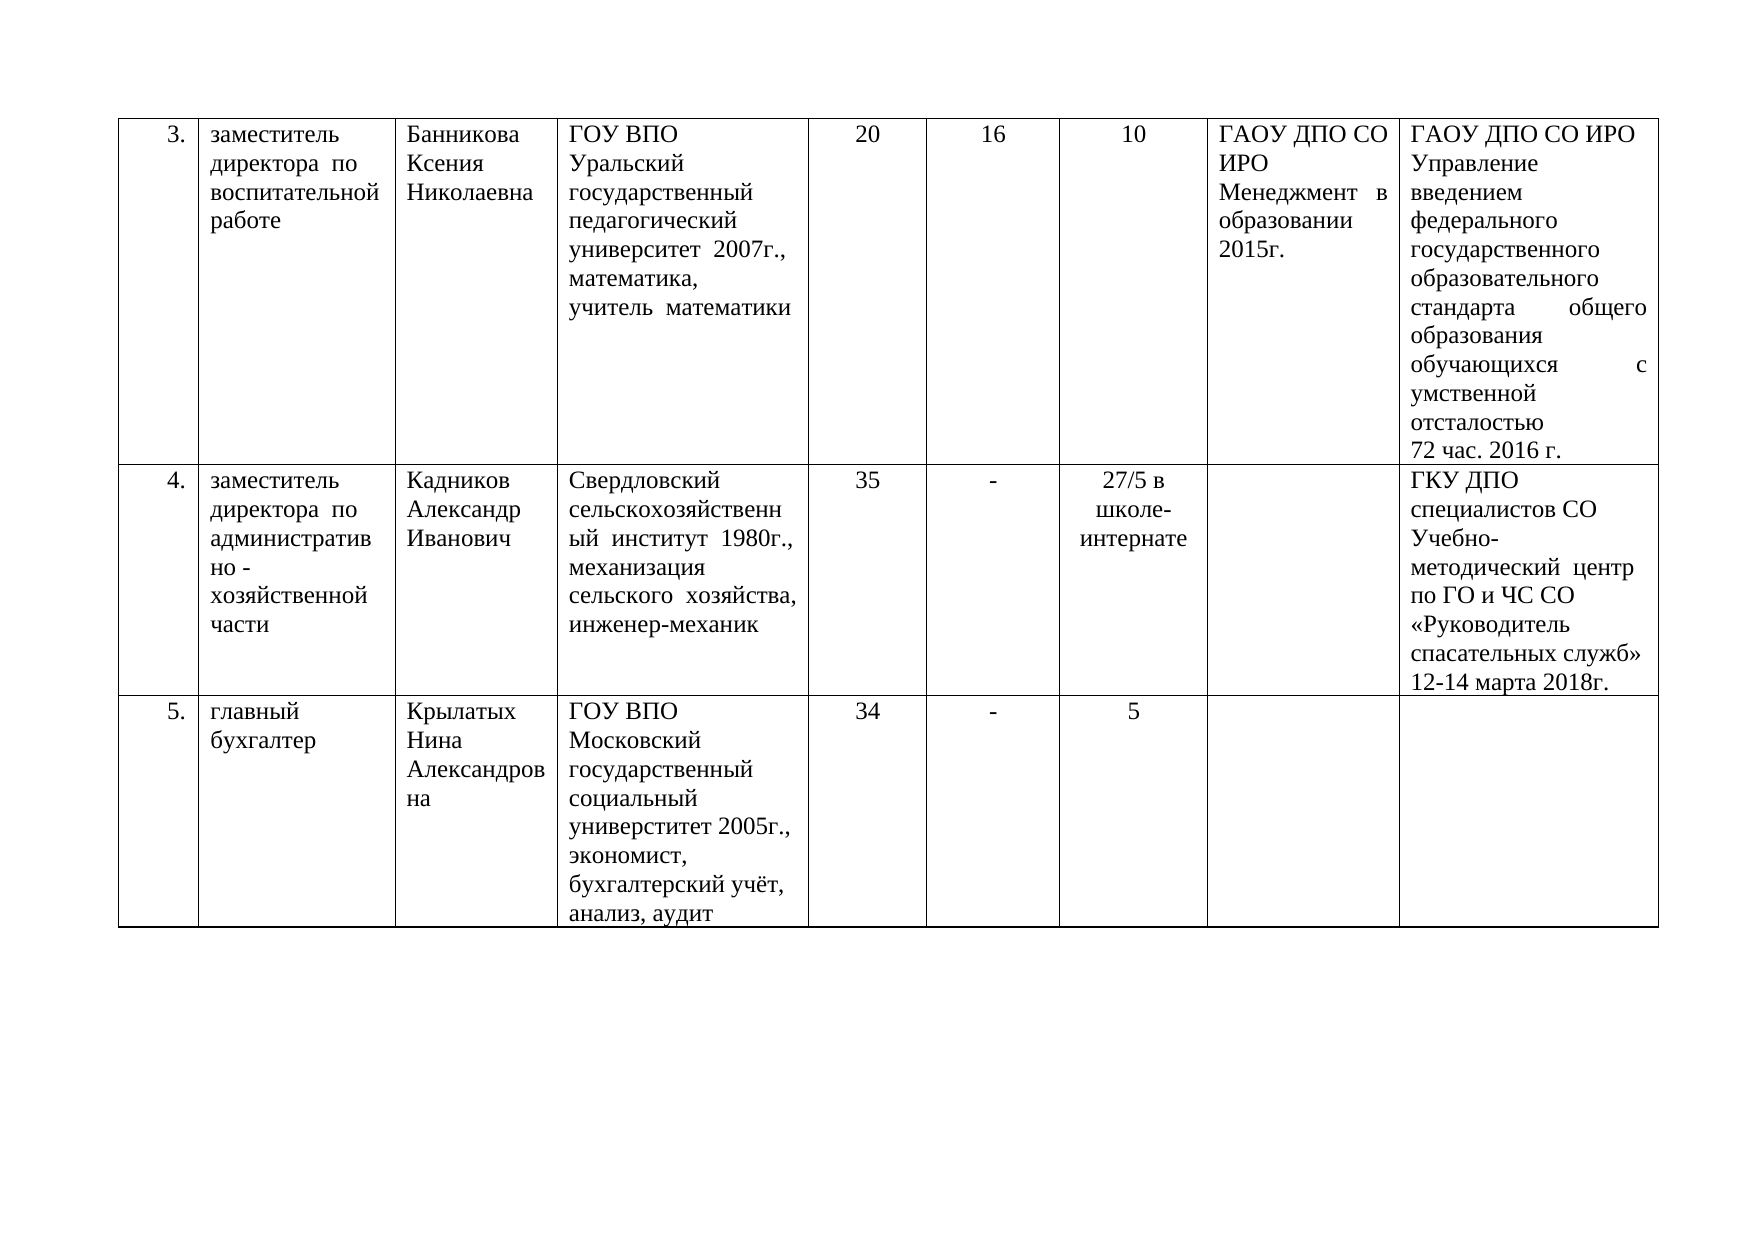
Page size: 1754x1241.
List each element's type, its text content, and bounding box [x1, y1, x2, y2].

table_cell 34 [809, 696, 926, 926]
table_cell 16 [927, 119, 1059, 464]
table_cell Кадников Александр Иванович [396, 465, 557, 695]
table_cell Свердловский сельскохозяйственный институт 1980г., механизация сельского хозяйства, инженер-механик [558, 465, 808, 695]
table_cell заместитель директора по воспитательной работе [199, 119, 395, 464]
table_cell главный бухгалтер [199, 696, 395, 926]
table_cell 5 [1060, 696, 1207, 926]
table_cell Крылатых Нина Александровна [396, 696, 557, 926]
table_cell [1208, 465, 1399, 695]
table_cell ГОУ ВПО Уральский государственный педагогический университет 2007г., математика, учитель математики [558, 119, 808, 464]
table_cell [119, 465, 198, 695]
table_cell 35 [809, 465, 926, 695]
table_cell 10 [1060, 119, 1207, 464]
table_cell [1208, 696, 1399, 926]
table_cell - [927, 465, 1059, 695]
table_cell заместитель директора по административно - хозяйственной части [199, 465, 395, 695]
table_cell [1400, 696, 1658, 926]
table_cell ГАОУ ДПО СО ИРО Управление введением федерального государственного образовательного стандарта общего образования обучающихся с умственной отсталостью 72 час. 2016 г. [1400, 119, 1658, 464]
table_cell [119, 119, 198, 464]
table_cell ГКУ ДПО специалистов СО Учебно-методический центр по ГО и ЧС СО «Руководитель спасательных служб» 12-14 марта 2018г. [1400, 465, 1658, 695]
table_cell - [927, 696, 1059, 926]
table_cell 20 [809, 119, 926, 464]
table_cell ГАОУ ДПО СО ИРО Менеджмент в образовании 2015г. [1208, 119, 1399, 464]
table_cell Банникова Ксения Николаевна [396, 119, 557, 464]
table_cell 27/5 в школе-интернате [1060, 465, 1207, 695]
table_cell ГОУ ВПО Московский государственный социальный универститет 2005г., экономист, бухгалтерский учёт, анализ, аудит [558, 696, 808, 926]
table_cell [119, 696, 198, 926]
